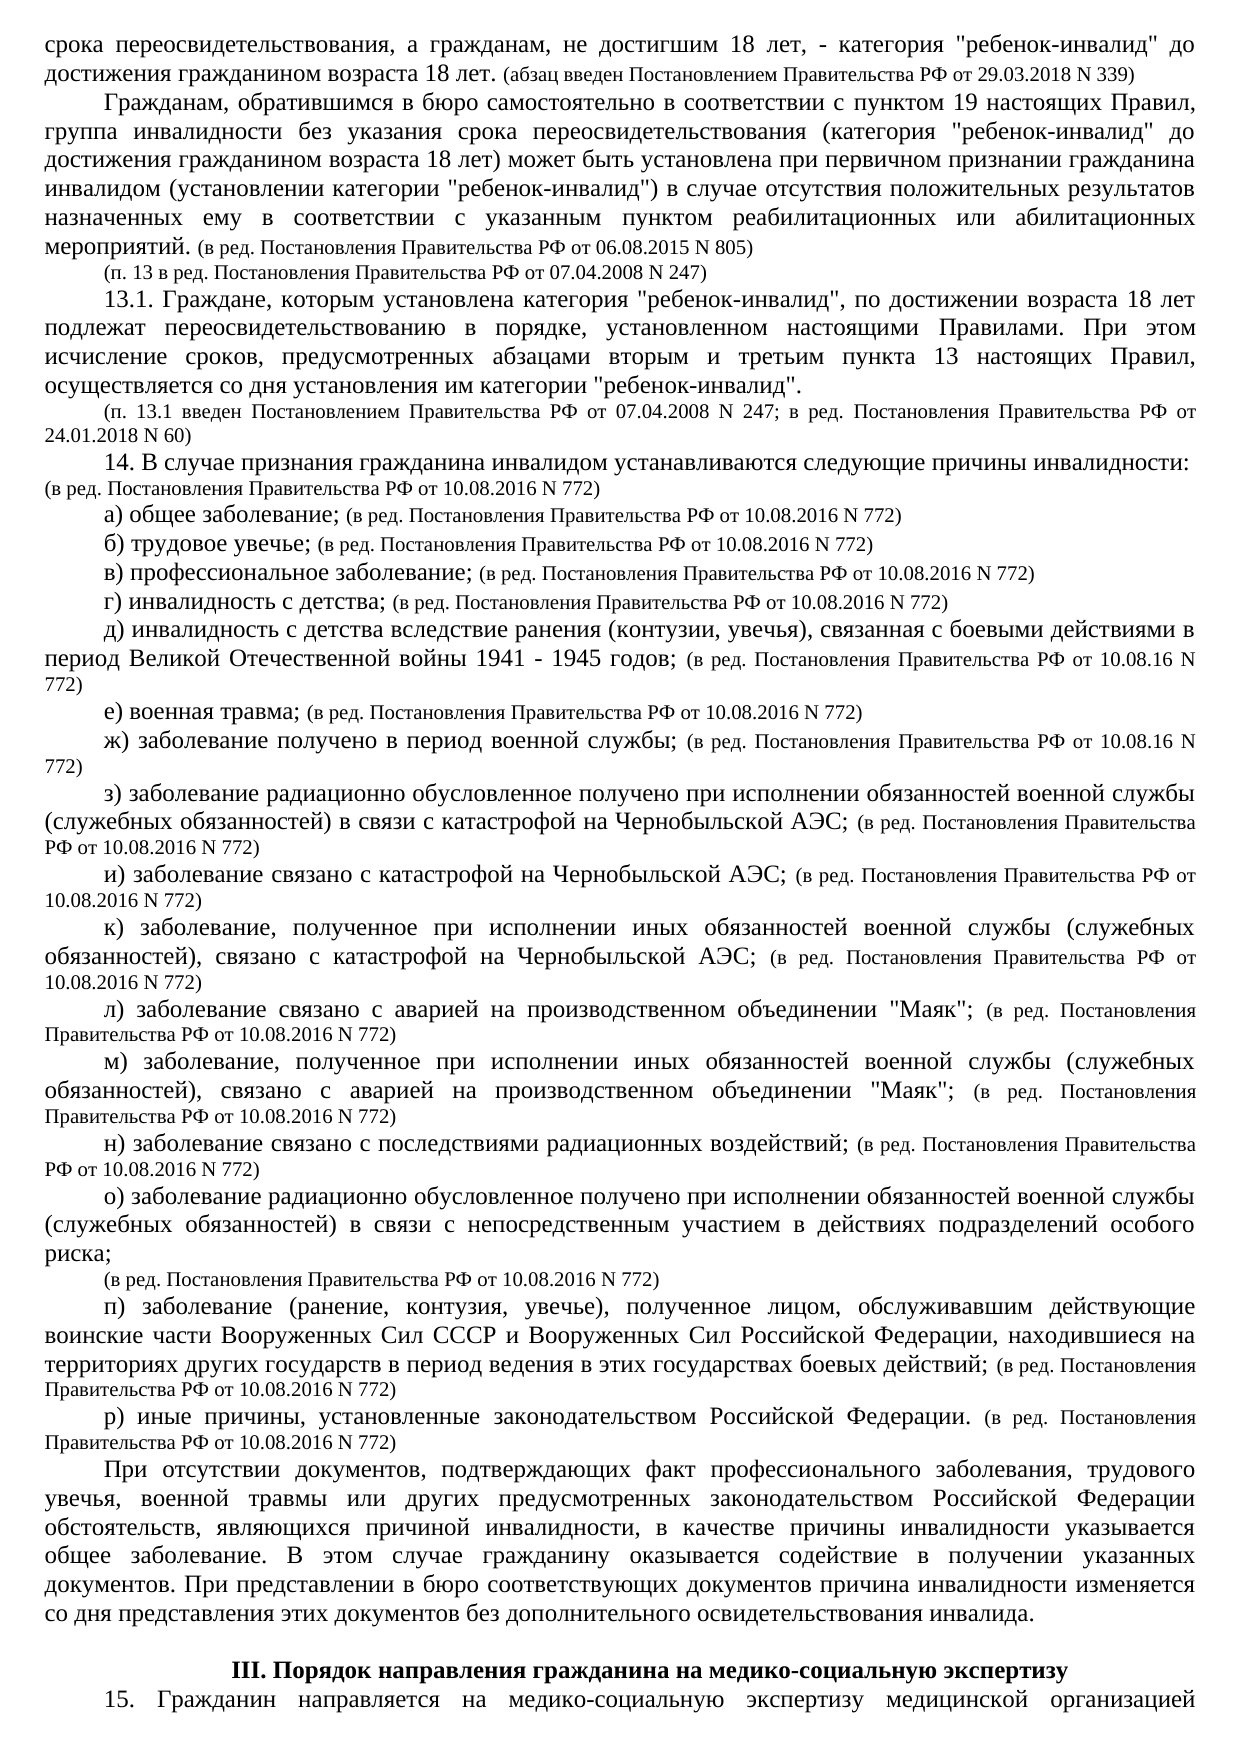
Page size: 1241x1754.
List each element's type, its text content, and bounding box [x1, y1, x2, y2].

text б) трудовое увечье; (в ред. Постановления Правительства РФ от 10.08.2016 N 772) [44, 528, 1196, 557]
text м) заболевание, полученное при исполнении иных обязанностей военной службы (служебных обязанностей), связано с аварией на производственном объединении "Маяк"; (в ред. Постановления Правительства РФ от 10.08.2016 N 772) [44, 1046, 1196, 1128]
text 13.1. Граждане, которым установлена категория "ребенок-инвалид", по достижении возраста 18 лет подлежат переосвидетельствованию в порядке, установленном настоящими Правилами. При этом исчисление сроков, предусмотренных абзацами вторым и третьим пункта 13 настоящих Правил, осуществляется со дня установления им категории "ребенок-инвалид". [44, 284, 1196, 399]
title III. Порядок направления гражданина на медико-социальную экспертизу [44, 1656, 1196, 1684]
text г) инвалидность с детства; (в ред. Постановления Правительства РФ от 10.08.2016 N 772) [44, 586, 1196, 614]
text р) иные причины, установленные законодательством Российской Федерации. (в ред. Постановления Правительства РФ от 10.08.2016 N 772) [44, 1401, 1196, 1454]
text д) инвалидность с детства вследствие ранения (контузии, увечья), связанная с боевыми действиями в период Великой Отечественной войны 1941 - 1945 годов; (в ред. Постановления Правительства РФ от 10.08.16 N 772) [44, 614, 1196, 696]
text л) заболевание связано с аварией на производственном объединении "Маяк"; (в ред. Постановления Правительства РФ от 10.08.2016 N 772) [44, 994, 1196, 1046]
text 14. В случае признания гражданина инвалидом устанавливаются следующие причины инвалидности: [44, 447, 1196, 476]
text Гражданам, обратившимся в бюро самостоятельно в соответствии с пунктом 19 настоящих Правил, группа инвалидности без указания срока переосвидетельствования (категория "ребенок-инвалид" до достижения гражданином возраста 18 лет) может быть установлена при первичном признании гражданина инвалидом (установлении категории "ребенок-инвалид") в случае отсутствия положительных результатов назначенных ему в соответствии с указанным пунктом реабилитационных или абилитационных мероприятий. (в ред. Постановления Правительства РФ от 06.08.2015 N 805) [44, 87, 1196, 259]
text (в ред. Постановления Правительства РФ от 10.08.2016 N 772) [44, 476, 1196, 499]
text в) профессиональное заболевание; (в ред. Постановления Правительства РФ от 10.08.2016 N 772) [44, 557, 1196, 586]
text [44, 1684, 1196, 1713]
text (п. 13 в ред. Постановления Правительства РФ от 07.04.2008 N 247) [44, 259, 1196, 284]
text п) заболевание (ранение, контузия, увечье), полученное лицом, обслуживавшим действующие воинские части Вооруженных Сил СССР и Вооруженных Сил Российской Федерации, находившиеся на территориях других государств в период ведения в этих государствах боевых действий; (в ред. Постановления Правительства РФ от 10.08.2016 N 772) [44, 1291, 1196, 1401]
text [44, 29, 1196, 87]
text е) военная травма; (в ред. Постановления Правительства РФ от 10.08.2016 N 772) [44, 696, 1196, 725]
text о) заболевание радиационно обусловленное получено при исполнении обязанностей военной службы (служебных обязанностей) в связи с непосредственным участием в действиях подразделений особого риска; [44, 1181, 1196, 1267]
text и) заболевание связано с катастрофой на Чернобыльской АЭС; (в ред. Постановления Правительства РФ от 10.08.2016 N 772) [44, 859, 1196, 912]
text ж) заболевание получено в период военной службы; (в ред. Постановления Правительства РФ от 10.08.16 N 772) [44, 725, 1196, 778]
text н) заболевание связано с последствиями радиационных воздействий; (в ред. Постановления Правительства РФ от 10.08.2016 N 772) [44, 1128, 1196, 1181]
text з) заболевание радиационно обусловленное получено при исполнении обязанностей военной службы (служебных обязанностей) в связи с катастрофой на Чернобыльской АЭС; (в ред. Постановления Правительства РФ от 10.08.2016 N 772) [44, 778, 1196, 859]
text а) общее заболевание; (в ред. Постановления Правительства РФ от 10.08.2016 N 772) [44, 499, 1196, 528]
text При отсутствии документов, подтверждающих факт профессионального заболевания, трудового увечья, военной травмы или других предусмотренных законодательством Российской Федерации обстоятельств, являющихся причиной инвалидности, в качестве причины инвалидности указывается общее заболевание. В этом случае гражданину оказывается содействие в получении указанных документов. При представлении в бюро соответствующих документов причина инвалидности изменяется со дня представления этих документов без дополнительного освидетельствования инвалида. [44, 1454, 1196, 1627]
text (п. 13.1 введен Постановлением Правительства РФ от 07.04.2008 N 247; в ред. Постановления Правительства РФ от 24.01.2018 N 60) [44, 399, 1196, 447]
text к) заболевание, полученное при исполнении иных обязанностей военной службы (служебных обязанностей), связано с катастрофой на Чернобыльской АЭС; (в ред. Постановления Правительства РФ от 10.08.2016 N 772) [44, 912, 1196, 994]
text (в ред. Постановления Правительства РФ от 10.08.2016 N 772) [44, 1267, 1196, 1291]
